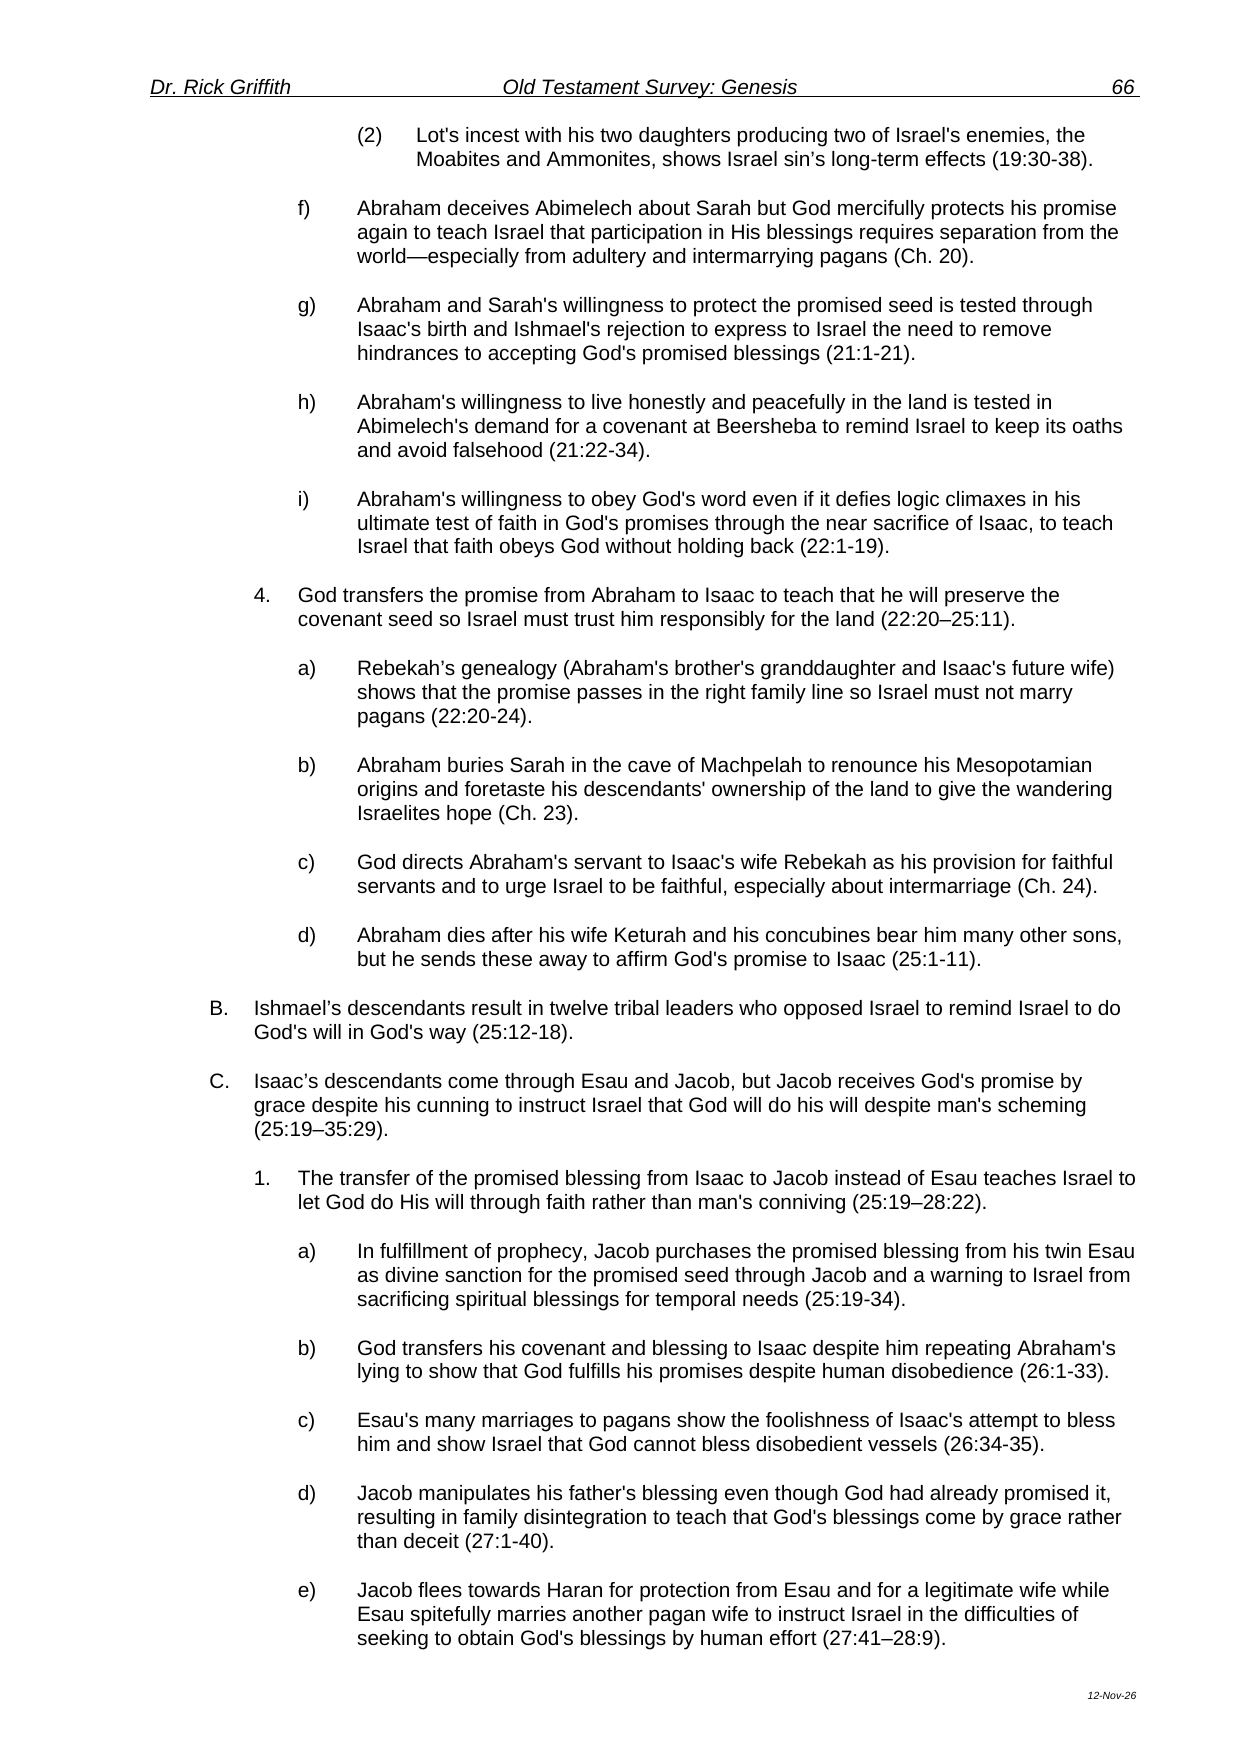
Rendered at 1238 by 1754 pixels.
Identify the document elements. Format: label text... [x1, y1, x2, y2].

subtitle God transfers the promise from Abraham to Isaac to teach that he will preserve the covenant seed so Israel must trust him responsibly for the land (22:20–25:11). [253, 583, 1139, 631]
subtitle Abraham buries Sarah in the cave of Machpelah to renounce his Mesopotamian origins and foretaste his descendants' ownership of the land to give the wandering Israelites hope (Ch. 23). [298, 753, 1139, 825]
subtitle Abraham and Sarah's willingness to protect the promised seed is tested through Isaac's birth and Ishmael's rejection to express to Israel the need to remove hindrances to accepting God's promised blessings (21:1-21). [298, 293, 1139, 364]
subtitle God transfers his covenant and blessing to Isaac despite him repeating Abraham's lying to show that God fulfills his promises despite human disobedience (26:1-33). [298, 1335, 1139, 1383]
subtitle Jacob manipulates his father's blessing even though God had already promised it, resulting in family disintegration to teach that God's blessings come by grace rather than deceit (27:1-40). [298, 1481, 1139, 1553]
subtitle Abraham deceives Abimelech about Sarah but God mercifully protects his promise again to teach Israel that participation in His blessings requires separation from the world—especially from adultery and intermarrying pagans (Ch. 20). [298, 196, 1139, 268]
subtitle Lot's incest with his two daughters producing two of Israel's enemies, the Moabites and Ammonites, shows Israel sin’s long-term effects (19:30-38). [357, 123, 1139, 171]
subtitle Abraham dies after his wife Keturah and his concubines bear him many other sons, but he sends these away to affirm God's promise to Isaac (25:1-11). [298, 923, 1139, 971]
subtitle Esau's many marriages to pagans show the foolishness of Isaac's attempt to bless him and show Israel that God cannot bless disobedient vessels (26:34-35). [298, 1408, 1139, 1456]
subtitle God directs Abraham's servant to Isaac's wife Rebekah as his provision for faithful servants and to urge Israel to be faithful, especially about intermarriage (Ch. 24). [298, 850, 1139, 898]
subtitle Rebekah’s genealogy (Abraham's brother's granddaughter and Isaac's future wife) shows that the promise passes in the right family line so Israel must not marry pagans (22:20-24). [298, 656, 1139, 728]
subtitle Jacob flees towards Haran for protection from Esau and for a legitimate wife while Esau spitefully marries another pagan wife to instruct Israel in the difficulties of seeking to obtain God's blessings by human effort (27:41–28:9). [298, 1578, 1139, 1650]
subtitle Abraham's willingness to obey God's word even if it defies logic climaxes in his ultimate test of faith in God's promises through the near sacrifice of Isaac, to teach Israel that faith obeys God without holding back (22:1-19). [298, 486, 1139, 558]
subtitle Ishmael’s descendants result in twelve tribal leaders who opposed Israel to remind Israel to do God's will in God's way (25:12-18). [209, 996, 1139, 1044]
subtitle Isaac’s descendants come through Esau and Jacob, but Jacob receives God's promise by grace despite his cunning to instruct Israel that God will do his will despite man's scheming (25:19–35:29). [209, 1069, 1139, 1141]
subtitle In fulfillment of prophecy, Jacob purchases the promised blessing from his twin Esau as divine sanction for the promised seed through Jacob and a warning to Israel from sacrificing spiritual blessings for temporal needs (25:19-34). [298, 1238, 1139, 1310]
subtitle The transfer of the promised blessing from Isaac to Jacob instead of Esau teaches Israel to let God do His will through faith rather than man's conniving (25:19–28:22). [253, 1166, 1139, 1213]
subtitle Abraham's willingness to live honestly and peacefully in the land is tested in Abimelech's demand for a covenant at Beersheba to remind Israel to keep its oaths and avoid falsehood (21:22-34). [298, 389, 1139, 461]
